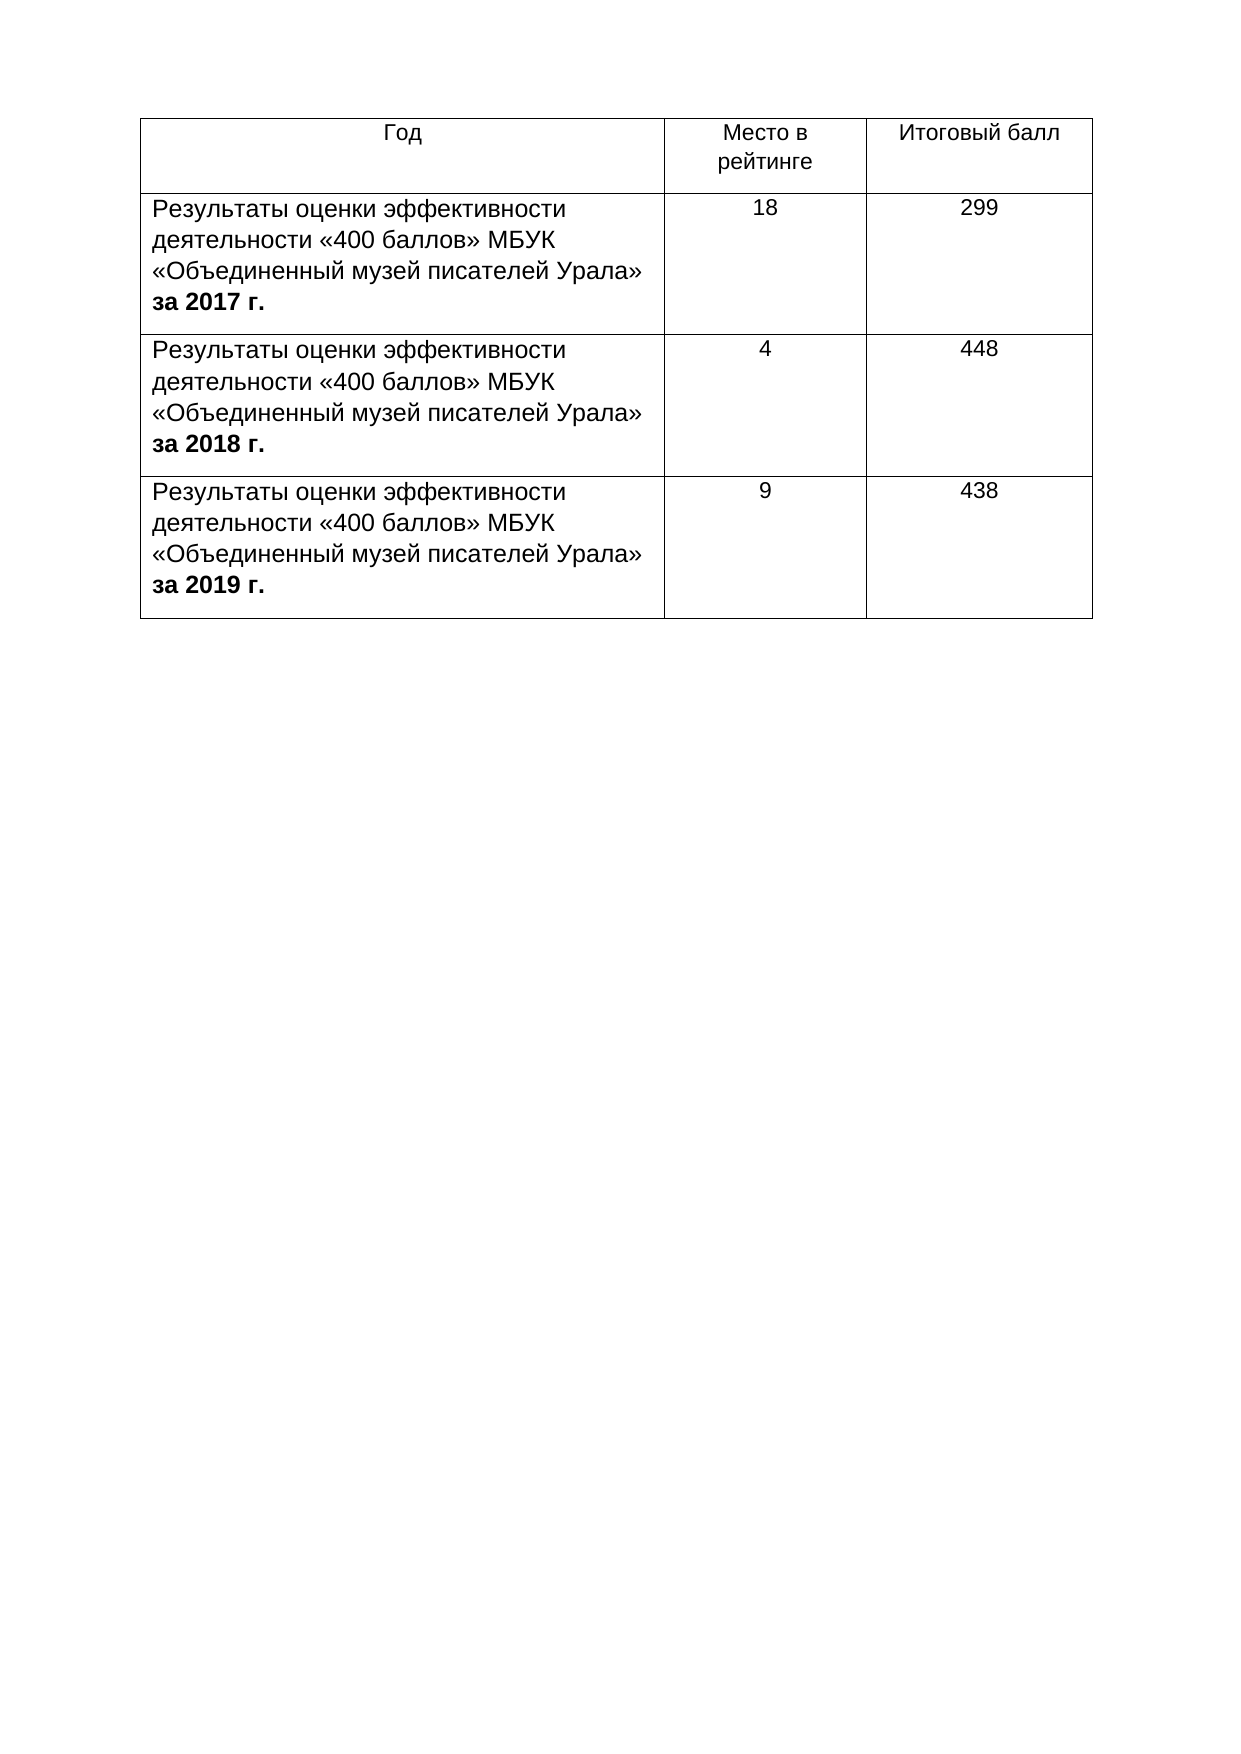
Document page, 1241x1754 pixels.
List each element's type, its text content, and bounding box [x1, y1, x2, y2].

table_header Место в рейтинге [665, 119, 866, 193]
table_cell 448 [867, 335, 1092, 476]
table_cell Результаты оценки эффективности деятельности «400 баллов» МБУК «Объединенный музей писателей Урала» за 2019 г. [141, 477, 664, 618]
table_cell Результаты оценки эффективности деятельности «400 баллов» МБУК «Объединенный музей писателей Урала» за 2018 г. [141, 335, 664, 476]
table_header Год [141, 119, 664, 193]
table_cell 299 [867, 194, 1092, 334]
table_header Итоговый балл [867, 119, 1092, 193]
table_cell 18 [665, 194, 866, 334]
table_cell 9 [665, 477, 866, 618]
table_cell 438 [867, 477, 1092, 618]
table_cell 4 [665, 335, 866, 476]
table_cell Результаты оценки эффективности деятельности «400 баллов» МБУК «Объединенный музей писателей Урала» за 2017 г. [141, 194, 664, 334]
